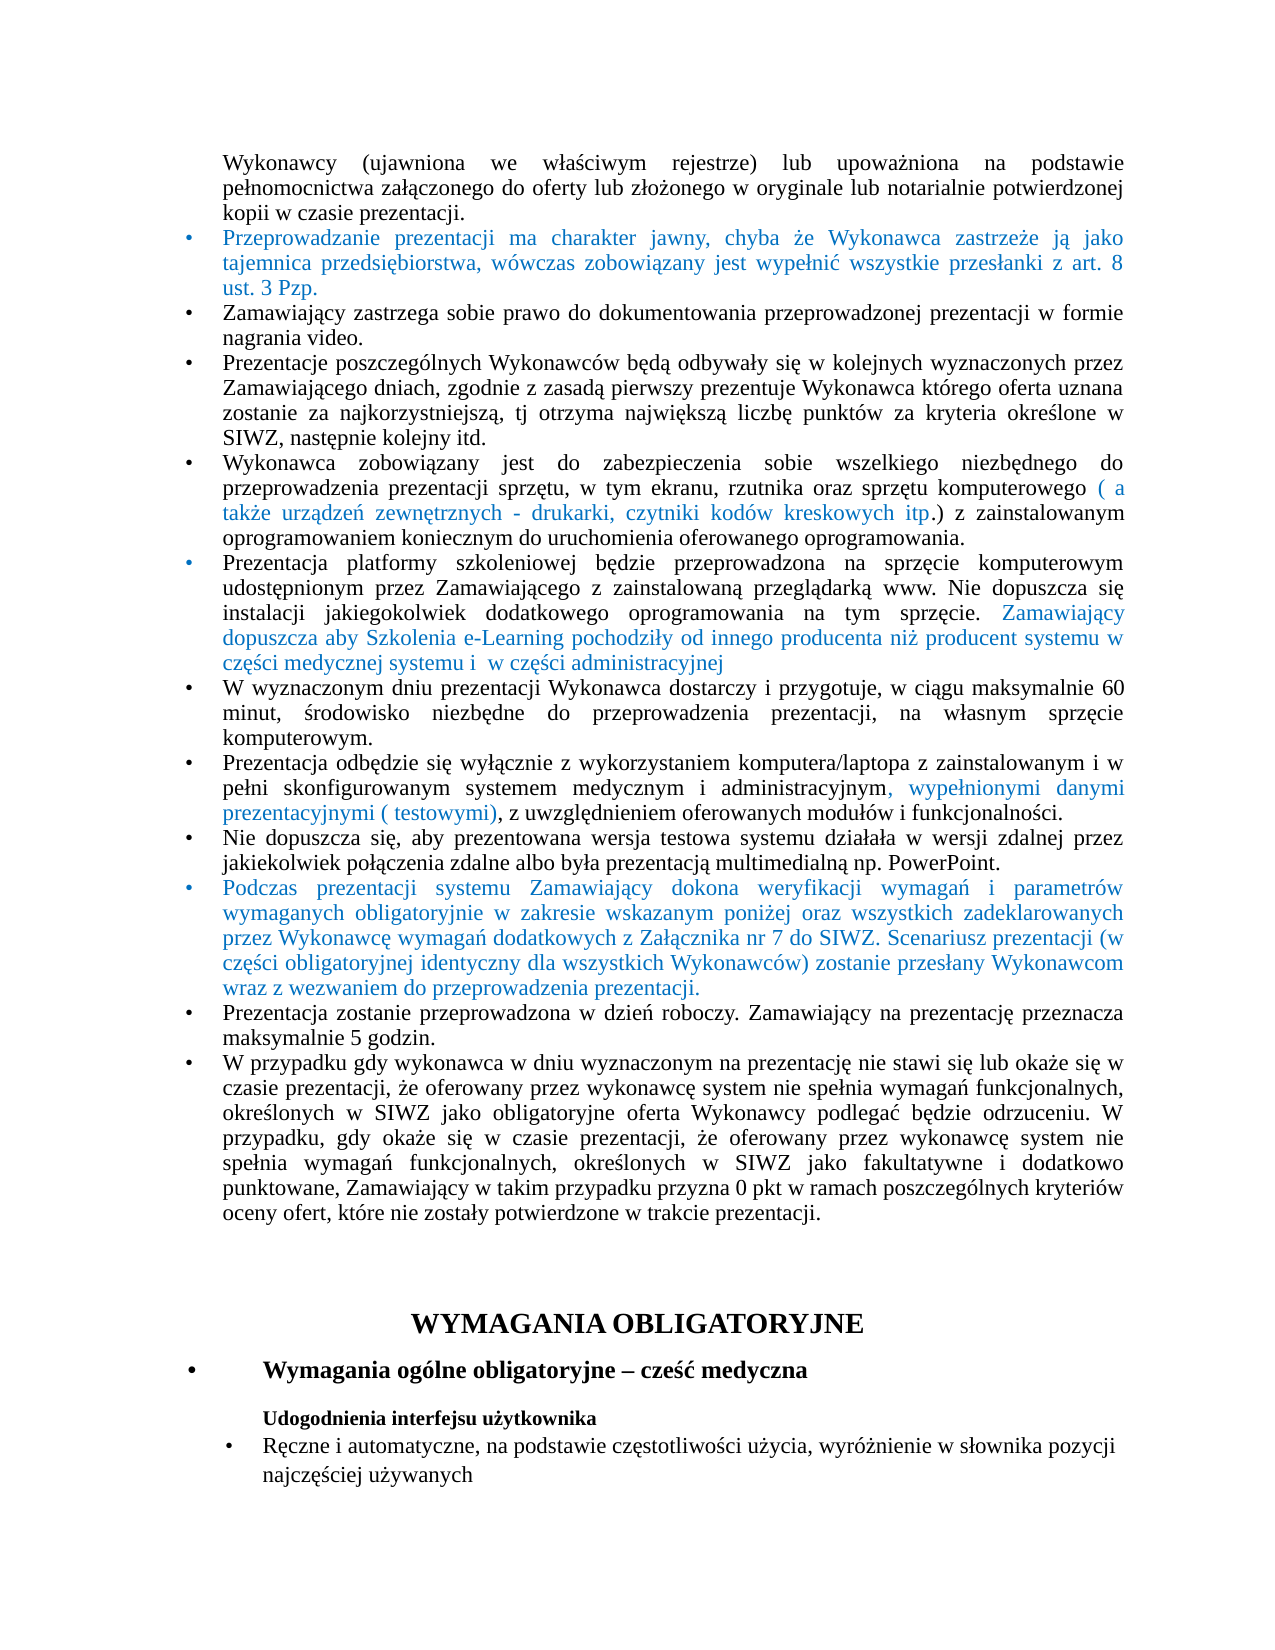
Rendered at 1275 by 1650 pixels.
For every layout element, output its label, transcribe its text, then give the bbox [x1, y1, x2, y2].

list Wykonawca zobowiązany jest do zabezpieczenia sobie wszelkiego niezbędnego do przeprowadzenia prezentacji sprzętu, w tym ekranu, rzutnika oraz sprzętu komputerowego ( a także urządzeń zewnętrznych - drukarki, czytniki kodów kreskowych itp.) z zainstalowanym oprogramowaniem koniecznym do uruchomienia oferowanego oprogramowania. [185, 450, 1125, 550]
list Prezentacja odbędzie się wyłącznie z wykorzystaniem komputera/laptopa z zainstalowanym i w pełni skonfigurowanym systemem medycznym i administracyjnym, wypełnionymi danymi prezentacyjnymi ( testowymi), z uwzględnieniem oferowanych modułów i funkcjonalności. [185, 750, 1125, 825]
list Prezentacja zostanie przeprowadzona w dzień roboczy. Zamawiający na prezentację przeznacza maksymalnie 5 godzin. [185, 1000, 1125, 1050]
list W przypadku gdy wykonawca w dniu wyznaczonym na prezentację nie stawi się lub okaże się w czasie prezentacji, że oferowany przez wykonawcę system nie spełnia wymagań funkcjonalnych, określonych w SIWZ jako obligatoryjne oferta Wykonawcy podlegać będzie odrzuceniu. W przypadku, gdy okaże się w czasie prezentacji, że oferowany przez wykonawcę system nie spełnia wymagań funkcjonalnych, określonych w SIWZ jako fakultatywne i dodatkowo punktowane, Zamawiający w takim przypadku przyzna 0 pkt w ramach poszczególnych kryteriów oceny ofert, które nie zostały potwierdzone w trakcie prezentacji. [185, 1050, 1125, 1225]
text WYMAGANIA OBLIGATORYJNE [150, 1312, 1125, 1339]
list Zamawiający zastrzega sobie prawo do dokumentowania przeprowadzonej prezentacji w formie nagrania video. [185, 300, 1125, 350]
list Ręczne i automatyczne, na podstawie częstotliwości użycia, wyróżnienie w słownika pozycji najczęściej używanych [225, 1431, 1125, 1488]
list Nie dopuszcza się, aby prezentowana wersja testowa systemu działała w wersji zdalnej przez jakiekolwiek połączenia zdalne albo była prezentacją multimedialną np. PowerPoint. [185, 825, 1125, 875]
list W wyznaczonym dniu prezentacji Wykonawca dostarczy i przygotuje, w ciągu maksymalnie 60 minut, środowisko niezbędne do przeprowadzenia prezentacji, na własnym sprzęcie komputerowym. [185, 675, 1125, 750]
list Podczas prezentacji systemu Zamawiający dokona weryfikacji wymagań i parametrów wymaganych obligatoryjnie w zakresie wskazanym poniżej oraz wszystkich zadeklarowanych przez Wykonawcę wymagań dodatkowych z Załącznika nr 7 do SIWZ. Scenariusz prezentacji (w części obligatoryjnej identyczny dla wszystkich Wykonawców) zostanie przesłany Wykonawcom wraz z wezwaniem do przeprowadzenia prezentacji. [185, 875, 1125, 1000]
list Wymagania ogólne obligatoryjne – cześć medyczna [187, 1356, 1125, 1385]
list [185, 150, 1125, 225]
text Udogodnienia interfejsu użytkownika [262, 1406, 1125, 1431]
list Prezentacje poszczególnych Wykonawców będą odbywały się w kolejnych wyznaczonych przez Zamawiającego dniach, zgodnie z zasadą pierwszy prezentuje Wykonawca którego oferta uznana zostanie za najkorzystniejszą, tj otrzyma największą liczbę punktów za kryteria określone w SIWZ, następnie kolejny itd. [185, 350, 1125, 450]
list Przeprowadzanie prezentacji ma charakter jawny, chyba że Wykonawca zastrzeże ją jako tajemnica przedsiębiorstwa, wówczas zobowiązany jest wypełnić wszystkie przesłanki z art. 8 ust. 3 Pzp. [185, 225, 1125, 300]
list Prezentacja platformy szkoleniowej będzie przeprowadzona na sprzęcie komputerowym udostępnionym przez Zamawiającego z zainstalowaną przeglądarką www. Nie dopuszcza się instalacji jakiegokolwiek dodatkowego oprogramowania na tym sprzęcie. Zamawiający dopuszcza aby Szkolenia e-Learning pochodziły od innego producenta niż producent systemu w części medycznej systemu i w części administracyjnej [185, 550, 1125, 675]
